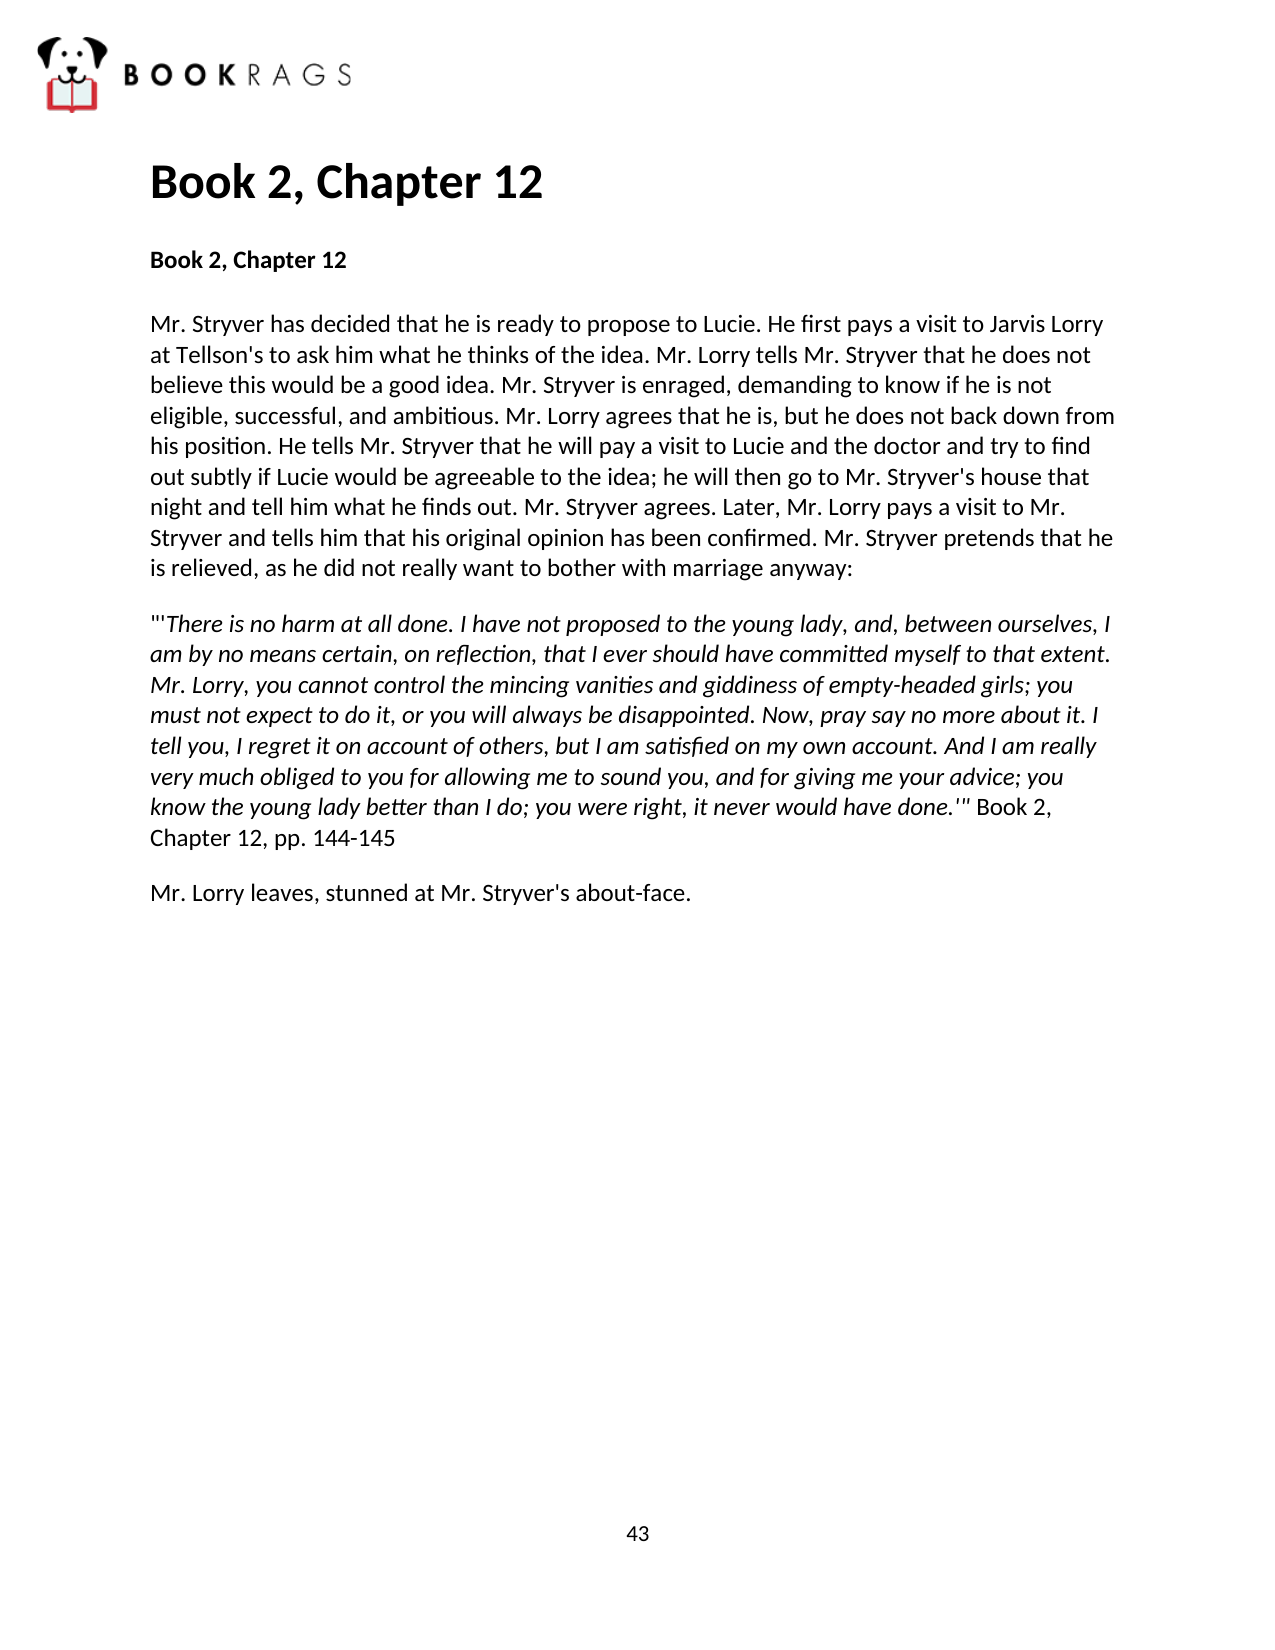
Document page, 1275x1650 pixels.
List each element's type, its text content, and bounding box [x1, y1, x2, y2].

text Book 2, Chapter 12 [150, 244, 1125, 275]
picture [37, 37, 351, 113]
text Mr. Lorry leaves, stunned at Mr. Stryver's about-face. [150, 877, 1125, 908]
text Book 2, Chapter 12 [150, 150, 1125, 211]
text Mr. Stryver has decided that he is ready to propose to Lucie. He first pays a visit to Jarvis Lorry at Tellson's to ask him what he thinks of the idea. Mr. Lorry tells Mr. Stryver that he does not believe this would be a good idea. Mr. Stryver is enraged, demanding to know if he is not eligible, successful, and ambitious. Mr. Lorry agrees that he is, but he does not back down from his position. He tells Mr. Stryver that he will pay a visit to Lucie and the doctor and try to find out subtly if Lucie would be agreeable to the idea; he will then go to Mr. Stryver's house that night and tell him what he finds out. Mr. Stryver agrees. Later, Mr. Lorry pays a visit to Mr. Stryver and tells him that his original opinion has been confirmed. Mr. Stryver pretends that he is relieved, as he did not really want to bother with marriage anyway: [150, 308, 1125, 583]
text "'There is no harm at all done. I have not proposed to the young lady, and, between ourselves, I am by no means certain, on reflection, that I ever should have committed myself to that extent. Mr. Lorry, you cannot control the mincing vanities and giddiness of empty-headed girls; you must not expect to do it, or you will always be disappointed. Now, pray say no more about it. I tell you, I regret it on account of others, but I am satisfied on my own account. And I am really very much obliged to you for allowing me to sound you, and for giving me your advice; you know the young lady better than I do; you were right, it never would have done.'" Book 2, Chapter 12, pp. 144-145 [150, 608, 1125, 852]
